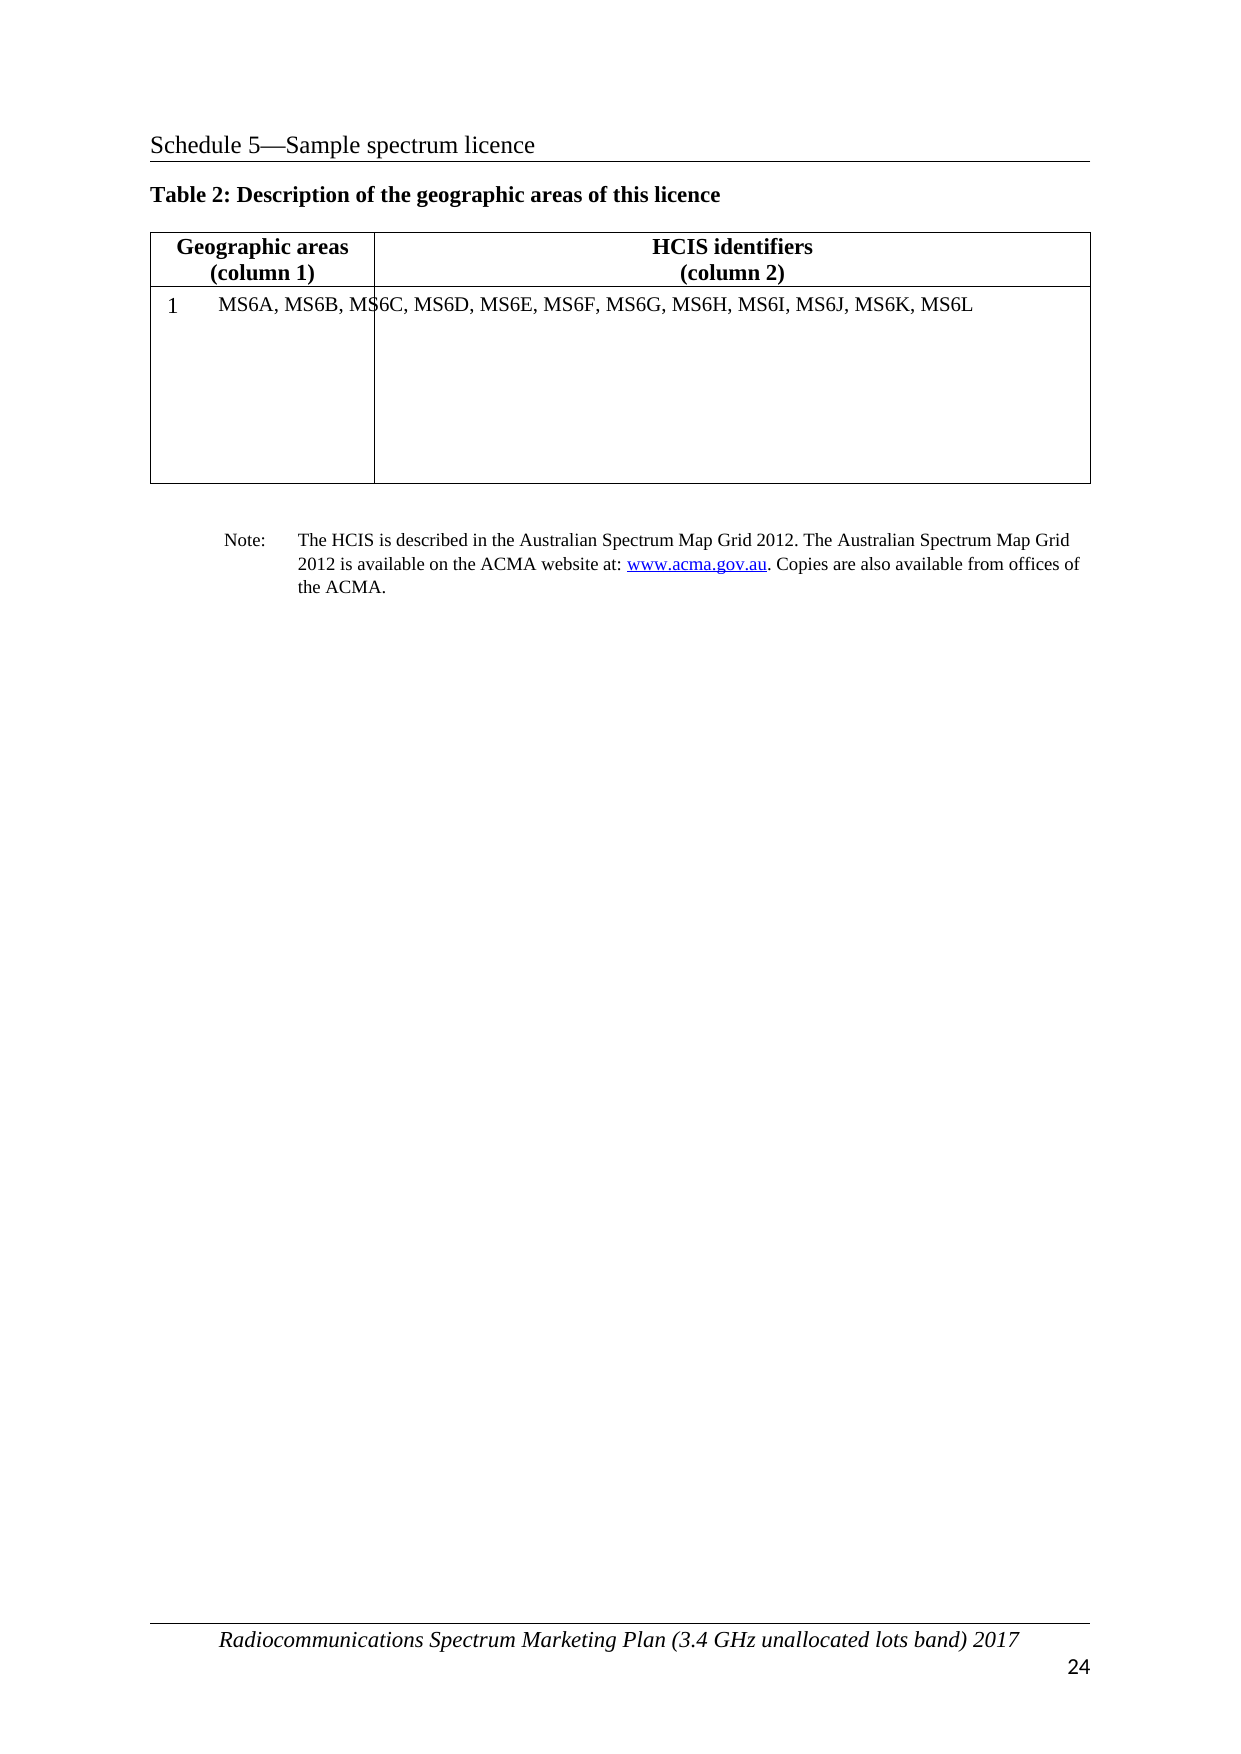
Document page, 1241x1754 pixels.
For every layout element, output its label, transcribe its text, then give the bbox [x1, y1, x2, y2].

table_cell MS6A, MS6B, MS6C, MS6D, MS6E, MS6F, MS6G, MS6H, MS6I, MS6J, MS6K, MS6L [375, 287, 1090, 483]
text Table 2: Description of the geographic areas of this licence [150, 181, 1090, 207]
text Note: The HCIS is described in the Australian Spectrum Map Grid 2012. The Australian Spectrum Map Grid 2012 is available on the ACMA website at: www.acma.gov.au. Copies are also available from offices of the ACMA. [224, 529, 1090, 597]
table_header Geographic areas (column 1) [151, 233, 374, 286]
table_header HCIS identifiers (column 2) [375, 233, 1090, 286]
table_cell 1 [151, 287, 374, 483]
